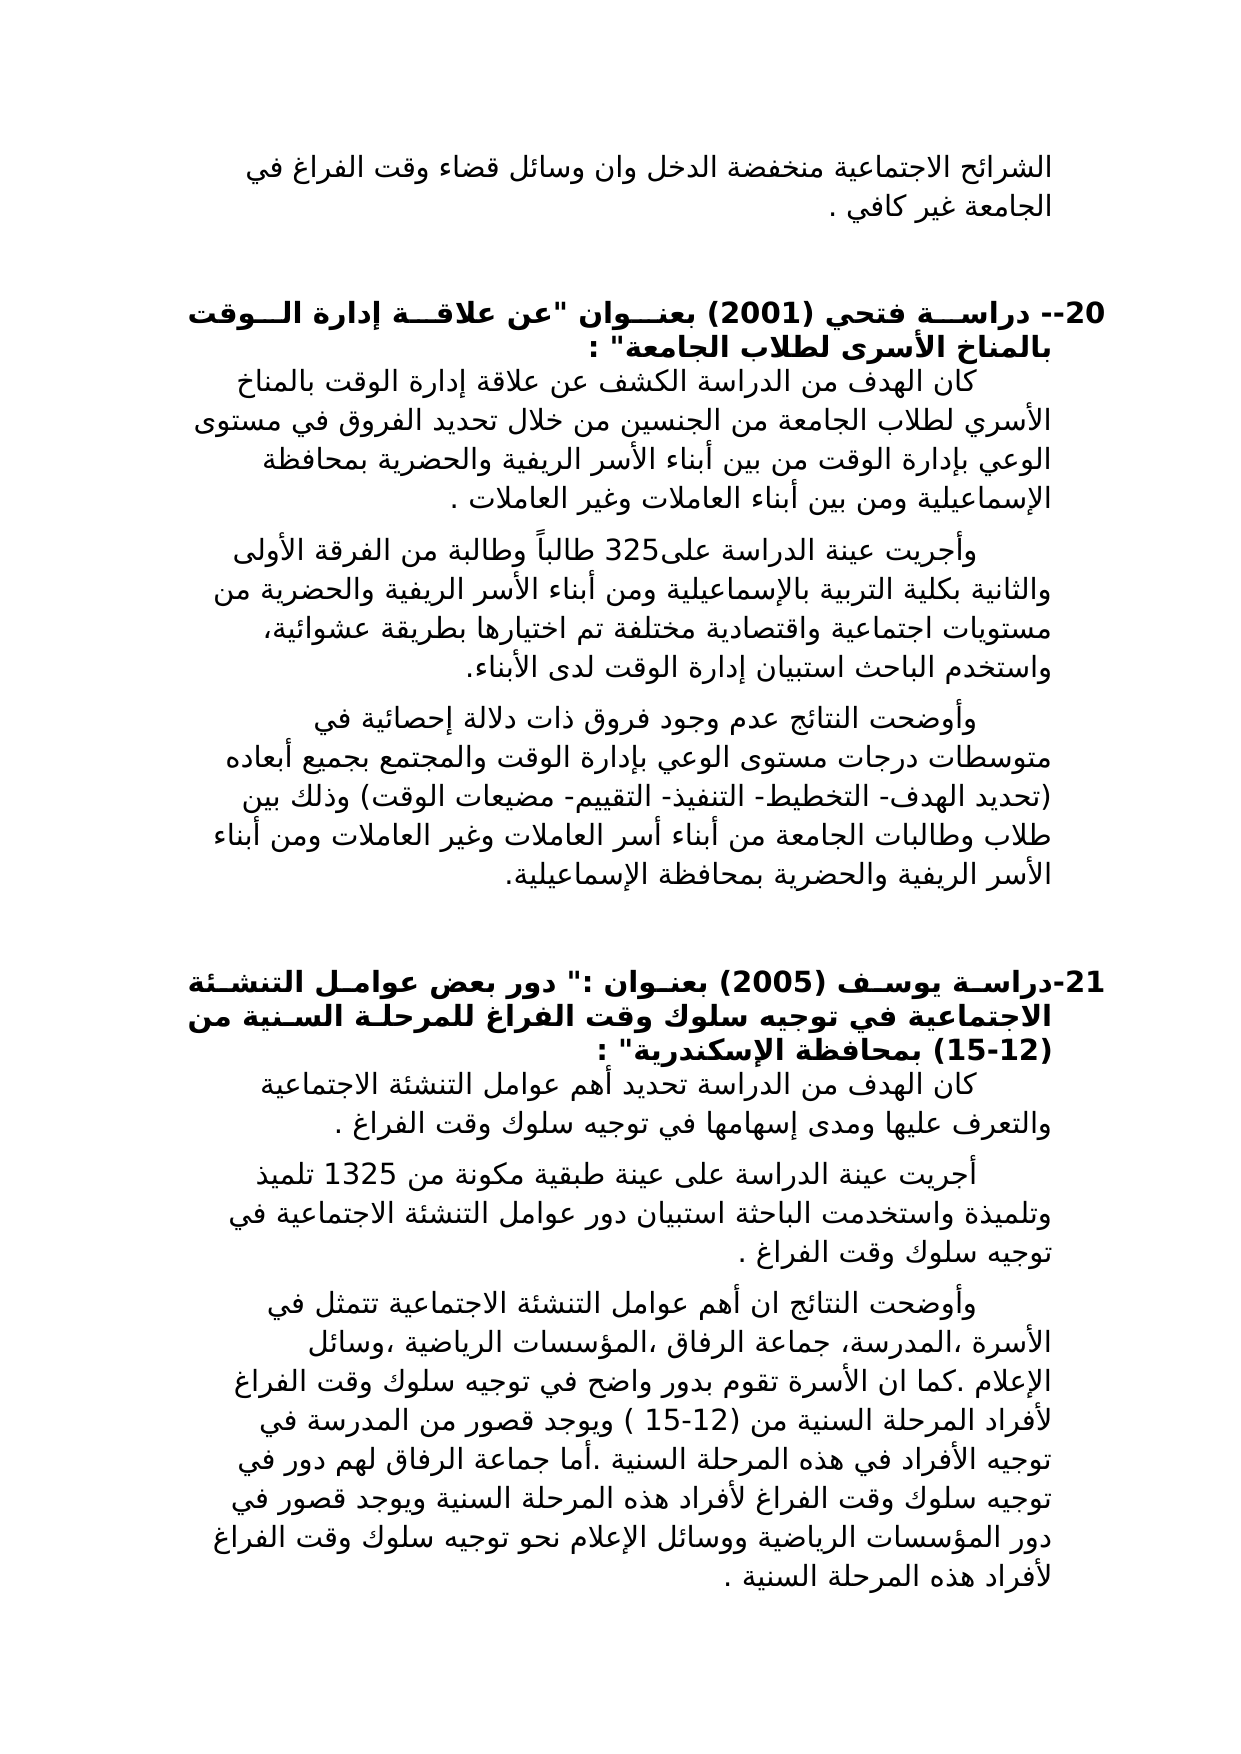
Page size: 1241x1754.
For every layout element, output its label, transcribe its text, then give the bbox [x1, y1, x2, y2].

text أجريت عينة الدراسة على عينة طبقية مكونة من 1325 تلميذ وتلميذة واستخدمت الباحثة استبيان دور عوامل التنشئة الاجتماعية في توجيه سلوك وقت الفراغ . [187, 1157, 1053, 1269]
list دراسة يوسف (2005) بعنوان :" دور بعض عوامل التنشئة الاجتماعية في توجيه سلوك وقت الفراغ للمرحلة السنية من (12-15) بمحافظة الإسكندرية" : [187, 965, 1053, 1067]
text وأوضحت النتائج عدم وجود فروق ذات دلالة إحصائية في متوسطات درجات مستوى الوعي بإدارة الوقت والمجتمع بجميع أبعاده (تحديد الهدف- التخطيط- التنفيذ- التقييم- مضيعات الوقت) وذلك بين طلاب وطالبات الجامعة من أبناء أسر العاملات وغير العاملات ومن أبناء الأسر الريفية والحضرية بمحافظة الإسماعيلية. [187, 701, 1053, 891]
text وأوضحت النتائج ان أهم عوامل التنشئة الاجتماعية تتمثل في الأسرة ،المدرسة، جماعة الرفاق ،المؤسسات الرياضية ،وسائل الإعلام .كما ان الأسرة تقوم بدور واضح في توجيه سلوك وقت الفراغ لأفراد المرحلة السنية من (12-15 ) ويوجد قصور من المدرسة في توجيه الأفراد في هذه المرحلة السنية .أما جماعة الرفاق لهم دور في توجيه سلوك وقت الفراغ لأفراد هذه المرحلة السنية ويوجد قصور في دور المؤسسات الرياضية ووسائل الإعلام نحو توجيه سلوك وقت الفراغ لأفراد هذه المرحلة السنية . [187, 1287, 1053, 1593]
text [187, 150, 1053, 223]
list - دراسة فتحي (2001) بعنوان "عن علاقة إدارة الوقت بالمناخ الأسرى لطلاب الجامعة" : [187, 297, 1053, 365]
text كان الهدف من الدراسة الكشف عن علاقة إدارة الوقت بالمناخ الأسري لطلاب الجامعة من الجنسين من خلال تحديد الفروق في مستوى الوعي بإدارة الوقت من بين أبناء الأسر الريفية والحضرية بمحافظة الإسماعيلية ومن بين أبناء العاملات وغير العاملات . [187, 365, 1053, 516]
text وأجريت عينة الدراسة على325 طالباً وطالبة من الفرقة الأولى والثانية بكلية التربية بالإسماعيلية ومن أبناء الأسر الريفية والحضرية من مستويات اجتماعية واقتصادية مختلفة تم اختيارها بطريقة عشوائية، واستخدم الباحث استبيان إدارة الوقت لدى الأبناء. [187, 533, 1053, 684]
text كان الهدف من الدراسة تحديد أهم عوامل التنشئة الاجتماعية والتعرف عليها ومدى إسهامها في توجيه سلوك وقت الفراغ . [187, 1067, 1053, 1140]
